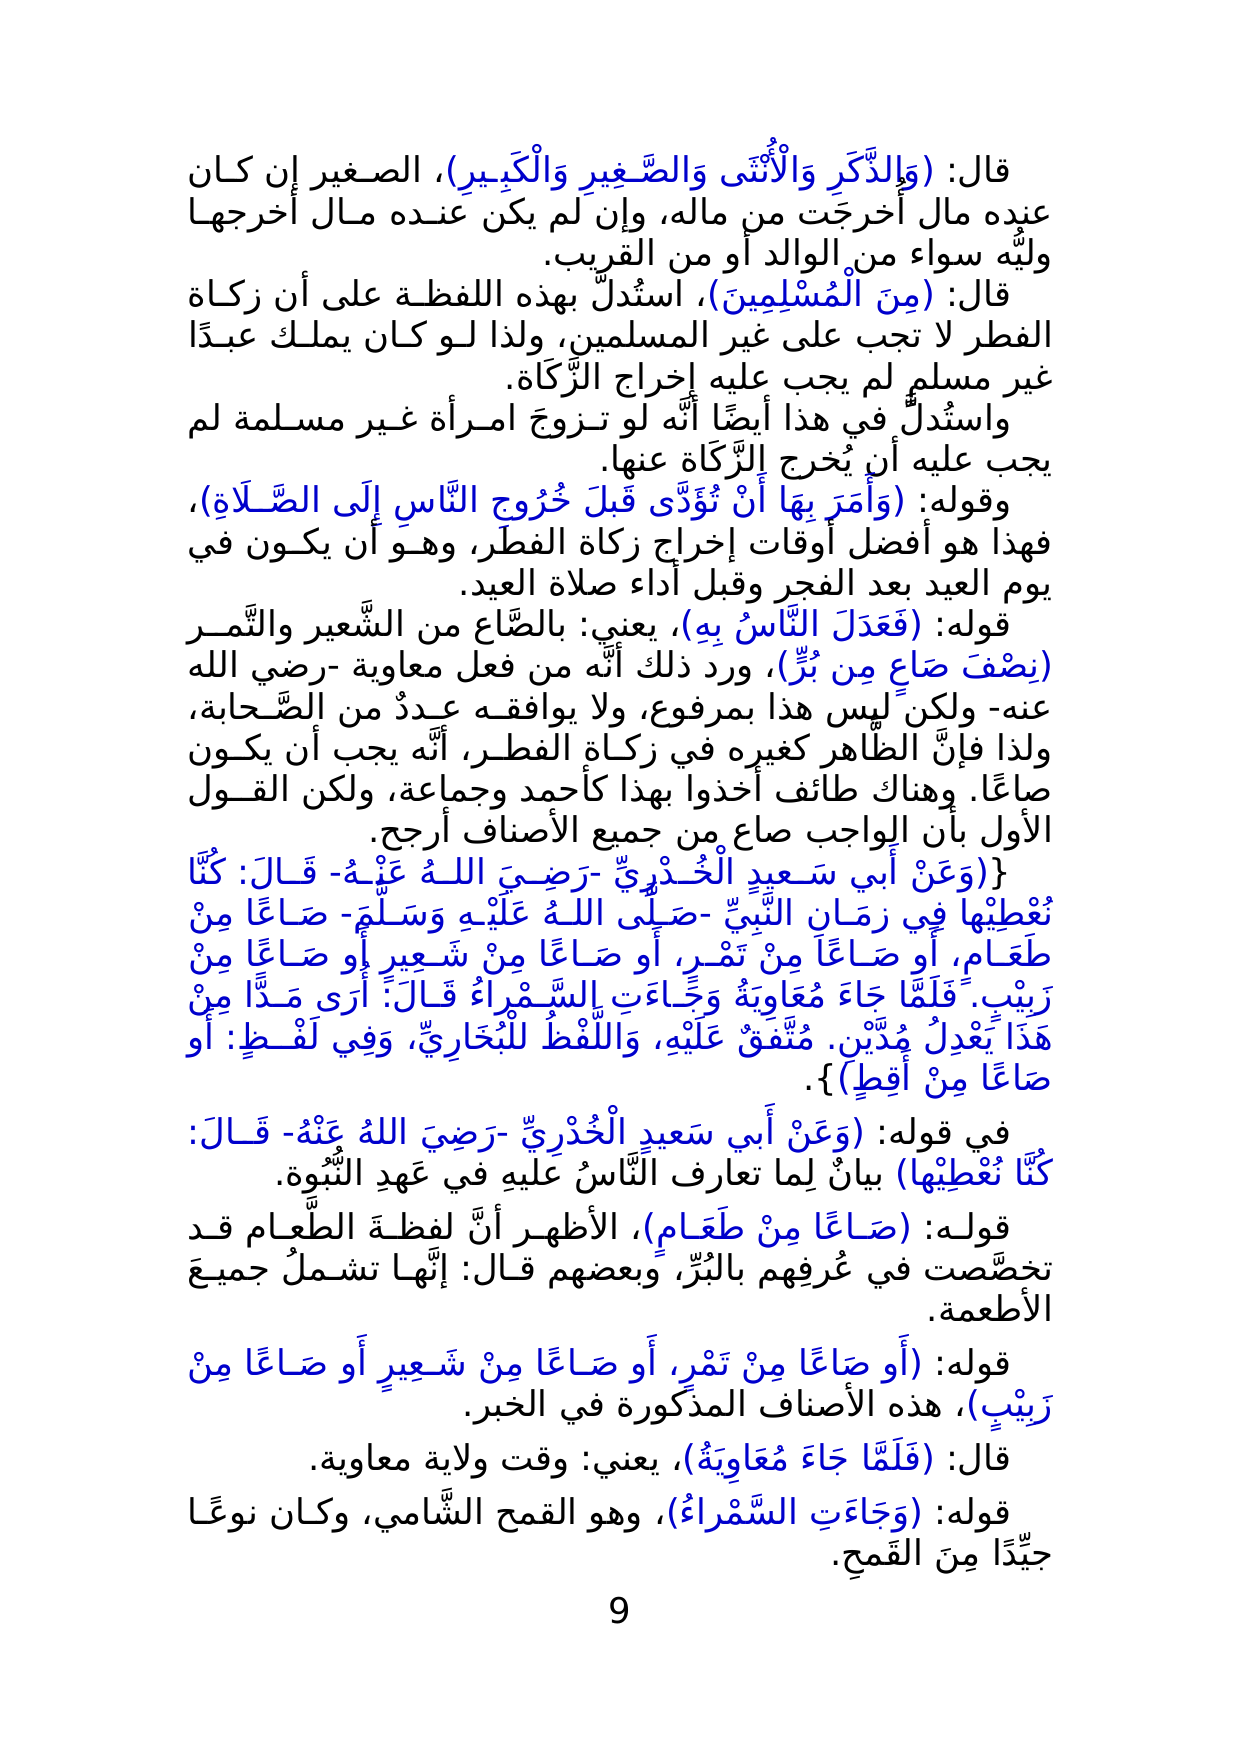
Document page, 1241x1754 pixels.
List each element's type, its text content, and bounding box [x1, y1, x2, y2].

text {(وَعَنْ أَبي سَعيدٍ الْخُدْرِيِّ -رَضِيَ اللهُ عَنْهُ- قَالَ: كُنَّا نُعْطِيْها فِي زمَانِ النَّبِيِّ -صَلَّى اللهُ عَلَيْهِ وَسَلَّمَ- صَاعًا مِنْ طَعَامٍ، أَو صَاعًا مِنْ تَمْرٍ، أَو صَاعًا مِنْ شَعِيرٍ أَو صَاعًا مِنْ زَبِيْبٍ. فَلَمَّا جَاءَ مُعَاوِيَةُ وَجَاءَتِ السَّمْراءُ قَالَ: أُرَى مَدًّا مِنْ هَذَا يَعْدِلُ مُدَّيْنِ. مُتَّفقٌ عَلَيْهِ، وَاللَّفْظُ للْبُخَارِيِّ، وَفِي لَفْظٍ: أَو صَاعًا مِنْ أَقِطٍ)}. [187, 851, 1053, 1099]
text قوله: (وَجَاءَتِ السَّمْراءُ)، وهو القمح الشَّامي، وكان نوعًا جيِّدًا مِنَ القَمحِ. [187, 1491, 1053, 1574]
text واستُدلَّ في هذا أيضًا أنَّه لو تزوجَ امرأة غير مسلمة لم يجب عليه أن يُخرج الزَّكَاة عنها. [187, 397, 1053, 480]
text قال: (فَلَمَّا جَاءَ مُعَاوِيَةُ)، يعني: وقت ولاية معاوية. [187, 1437, 1053, 1479]
text قوله: (أَو صَاعًا مِنْ تَمْرٍ، أَو صَاعًا مِنْ شَعِيرٍ أَو صَاعًا مِنْ زَبِيْبٍ)، هذه الأصناف المذكورة في الخبر. [187, 1342, 1053, 1425]
text قال: (مِنَ الْمُسْلِمِينَ)، استُدلَّ بهذه اللفظة على أن زكاة الفطر لا تجب على غير المسلمين، ولذا لو كان يملك عبدًا غير مسلمٍ لم يجب عليه إخراج الزَّكَاة. [187, 274, 1053, 397]
text قال: (وَالذَّكَرِ وَالْأُنْثَى وَالصَّغِيرِ وَالْكَبِيرِ)، الصغير إن كان عنده مال أُخرجَت من ماله، وإن لم يكن عنده مال أخرجها وليُّه سواء من الوالد أو من القريب. [187, 150, 1053, 274]
text وقوله: (وَأَمَرَ بِهَا أَنْ تُؤَدَّى قَبلَ خُرُوجِ النَّاسِ إِلَى الصَّلَاةِ)، فهذا هو أفضل أوقات إخراج زكاة الفطر، وهو أن يكون في يوم العيد بعد الفجر وقبل أداء صلاة العيد. [187, 480, 1053, 604]
text قوله: (صَاعًا مِنْ طَعَامٍ)، الأظهر أنَّ لفظةَ الطَّعام قد تخصَّصت في عُرفِهم بالبُرِّ، وبعضهم قال: إنَّها تشملُ جميعَ الأطعمة. [187, 1206, 1053, 1330]
text في قوله: (وَعَنْ أَبي سَعيدٍ الْخُدْرِيِّ -رَضِيَ اللهُ عَنْهُ- قَالَ: كُنَّا نُعْطِيْها) بيانٌ لِما تعارف النَّاسُ عليهِ في عَهدِ النُّبُوة. [187, 1111, 1053, 1194]
text قوله: (فَعَدَلَ النَّاسُ بِهِ)، يعني: بالصَّاع من الشَّعير والتَّمر (نِصْفَ صَاعٍ مِن بُرٍّ)، ورد ذلك أنَّه من فعل معاوية -رضي الله عنه- ولكن ليس هذا بمرفوع، ولا يوافقه عددٌ من الصَّحابة، ولذا فإنَّ الظَّاهر كغيره في زكاة الفطر، أنَّه يجب أن يكون صاعًا. وهناك طائف أخذوا بهذا كأحمد وجماعة، ولكن القول الأول بأن الواجب صاع من جميع الأصناف أرجح. [187, 604, 1053, 851]
